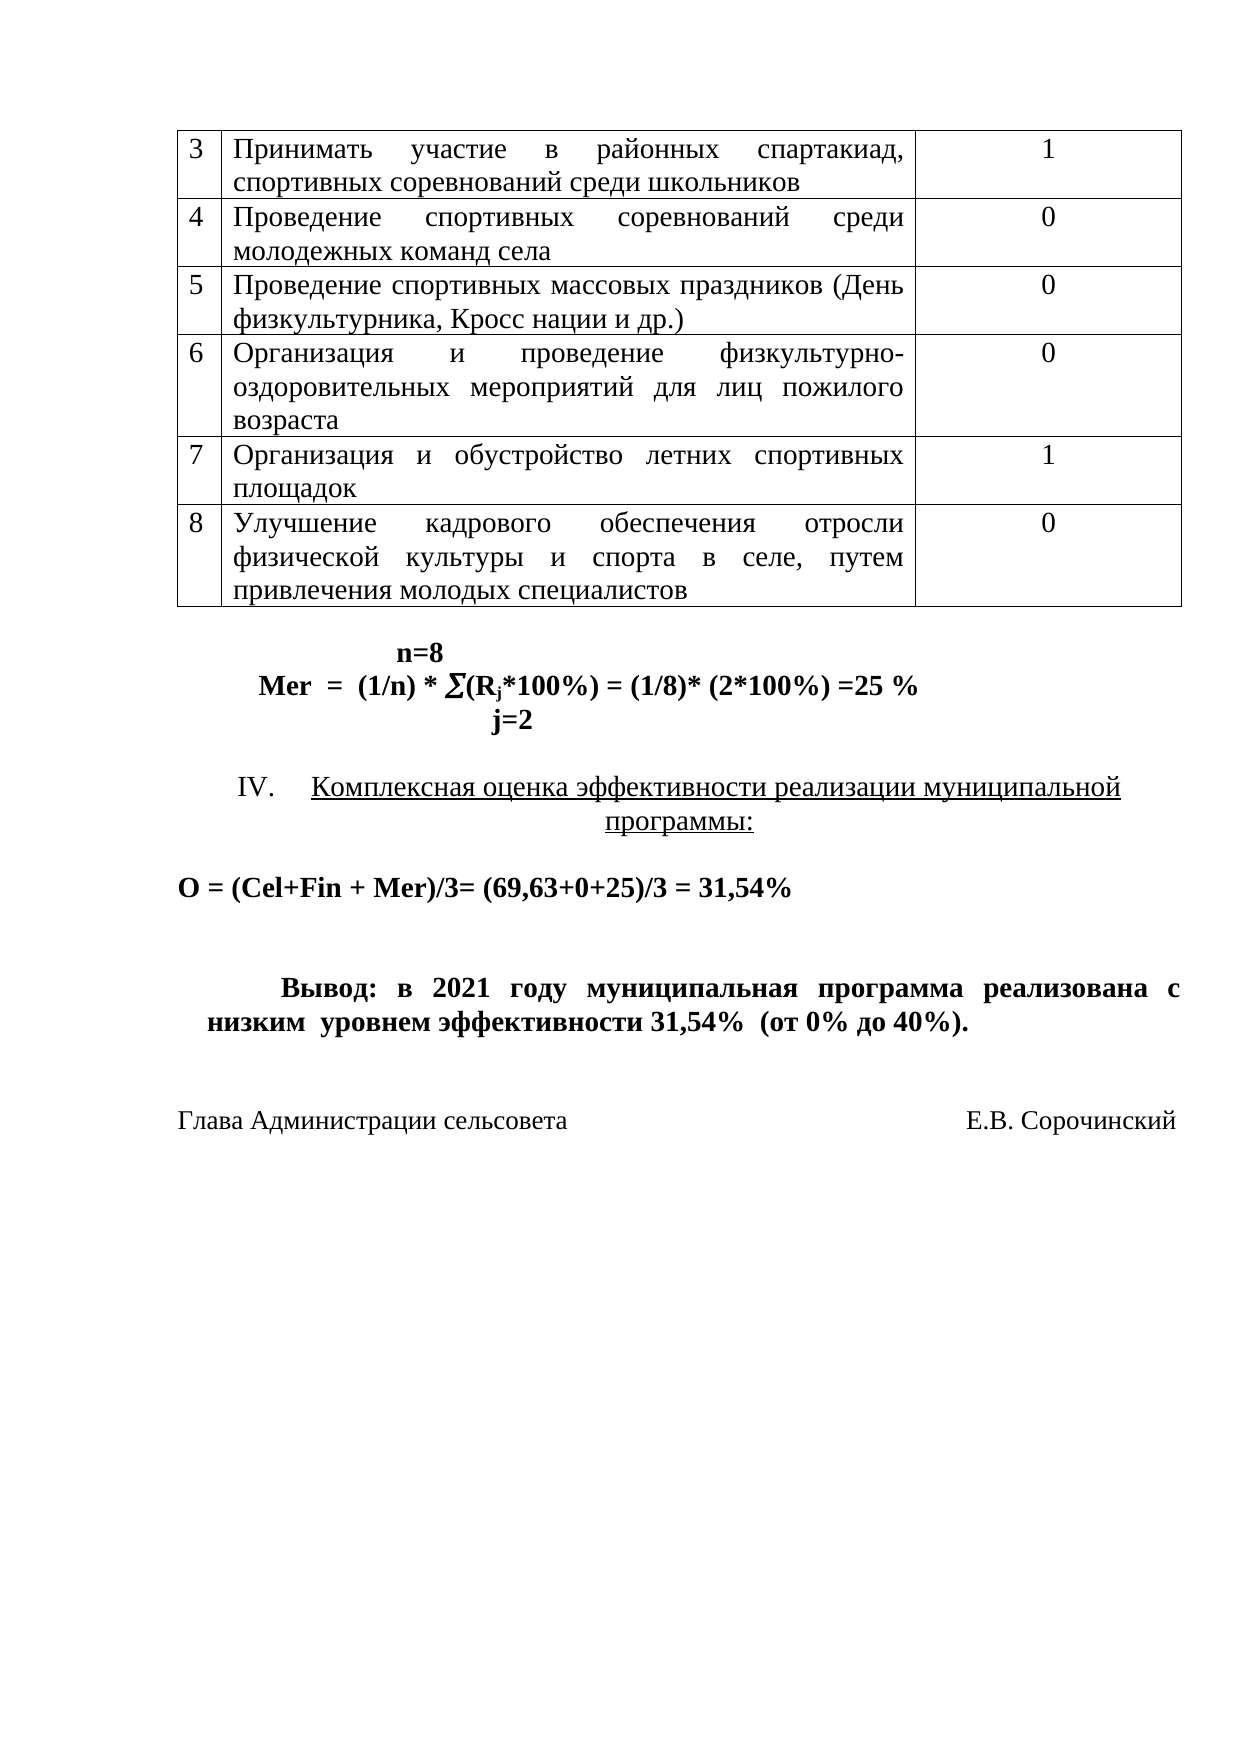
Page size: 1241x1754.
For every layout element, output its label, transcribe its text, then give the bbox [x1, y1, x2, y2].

table_cell 0 [916, 267, 1181, 334]
text n=8 [177, 635, 1181, 668]
table_cell Организация и проведение физкультурно-оздоровительных мероприятий для лиц пожилого возраста [222, 335, 915, 436]
list программы: [177, 803, 1181, 836]
text Глава Администрации сельсовета Е.В. Сорочинский [177, 1104, 1181, 1136]
table_cell 3 [178, 131, 221, 198]
table_cell Принимать участие в районных спартакиад, спортивных соревнований среди школьников [222, 131, 915, 198]
text j=2 [177, 702, 1181, 736]
table_cell Организация и обустройство летних спортивных площадок [222, 437, 915, 504]
table_cell 7 [178, 437, 221, 504]
text Mer = (1/n) * (Rj*100%) = (1/8)* (2*100%) =25 % [177, 668, 1181, 702]
table_cell 1 [916, 437, 1181, 504]
table_cell 0 [916, 335, 1181, 436]
text Вывод: в 2021 году муниципальная программа реализована с низким уровнем эффективности 31,54% (от 0% до 40%). [207, 970, 1181, 1037]
table_cell 0 [916, 199, 1181, 266]
table_cell 0 [916, 505, 1181, 606]
list O = (Cel+Fin + Mer)/3= (69,63+0+25)/3 = 31,54% [177, 870, 1181, 903]
table_cell 6 [178, 335, 221, 436]
table_cell 4 [178, 199, 221, 266]
table_cell Проведение спортивных соревнований среди молодежных команд села [222, 199, 915, 266]
table_cell 8 [178, 505, 221, 606]
list Комплексная оценка эффективности реализации муниципальной [177, 769, 1181, 803]
table_cell 1 [916, 131, 1181, 198]
table_cell 5 [178, 267, 221, 334]
table_cell Улучшение кадрового обеспечения отросли физической культуры и спорта в селе, путем привлечения молодых специалистов [222, 505, 915, 606]
table_cell Проведение спортивных массовых праздников (День физкультурника, Кросс нации и др.) [222, 267, 915, 334]
